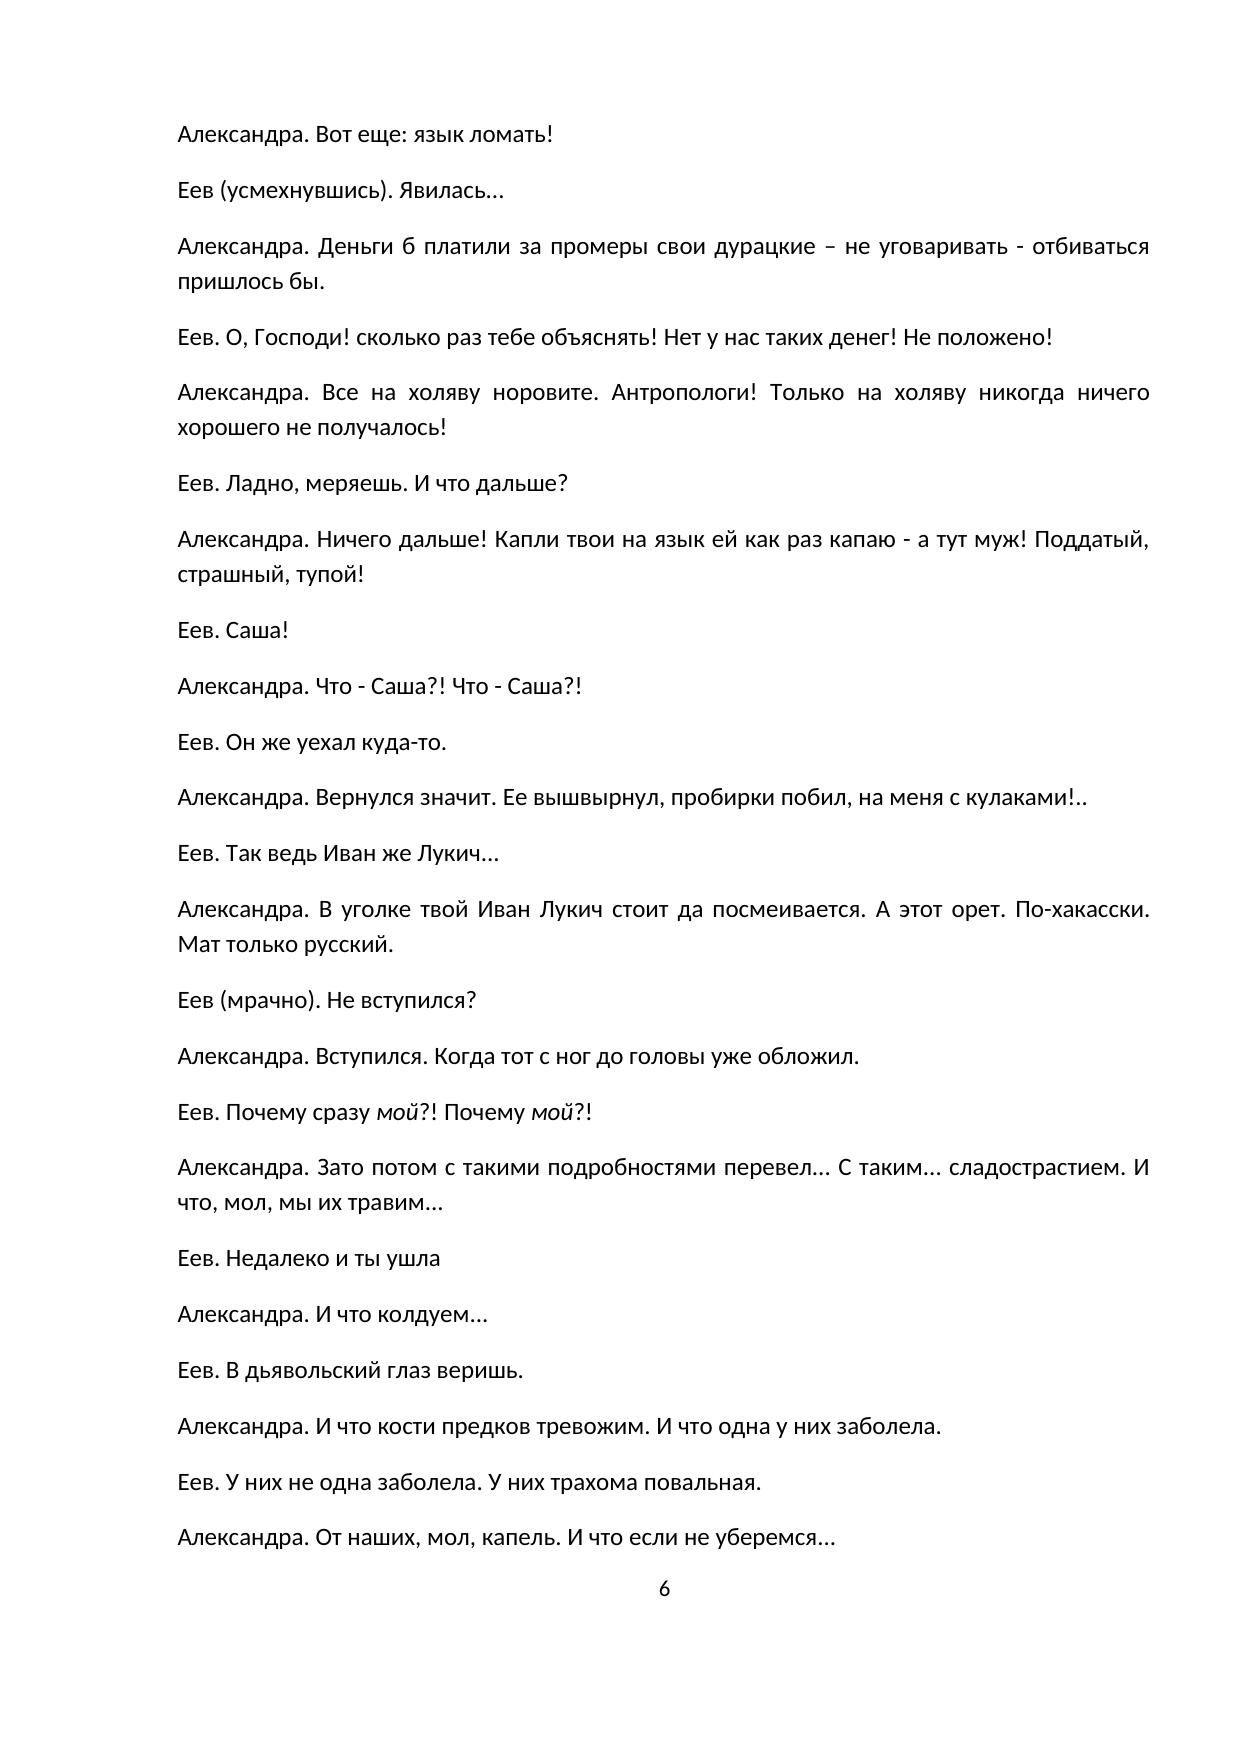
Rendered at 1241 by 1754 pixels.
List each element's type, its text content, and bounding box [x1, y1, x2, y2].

text Еев. Ладно, меряешь. И что дальше? [177, 467, 1152, 498]
text Еев. Недалеко и ты ушла [177, 1242, 1152, 1273]
text Александра. Вступился. Когда тот с ног до головы уже обложил. [177, 1040, 1152, 1070]
text Еев. Саша! [177, 614, 1152, 644]
text Александра. От наших, мол, капель. И что если не уберемся... [177, 1521, 1152, 1552]
text Еев. Почему сразу мой?! Почему мой?! [177, 1096, 1152, 1126]
text Александра. Ничего дальше! Капли твои на язык ей как раз капаю - а тут муж! Поддатый, страшный, тупой! [177, 523, 1152, 589]
text Александра. Все на холяву норовите. Антропологи! Только на холяву никогда ничего хорошего не получалось! [177, 376, 1152, 442]
text Александра. Вернулся значит. Ее вышвырнул, пробирки побил, на меня с кулаками!.. [177, 781, 1152, 812]
text Еев. У них не одна заболела. У них трахома повальная. [177, 1466, 1152, 1496]
text Александра. Что - Саша?! Что - Саша?! [177, 670, 1152, 700]
text Еев. Он же уехал куда-то. [177, 726, 1152, 756]
text Еев (мрачно). Не вступился? [177, 984, 1152, 1014]
text Александра. И что кости предков тревожим. И что одна у них заболела. [177, 1410, 1152, 1440]
text Александра. В уголке твой Иван Лукич стоит да посмеивается. А этот орет. По-хакасски. Мат только русский. [177, 893, 1152, 959]
text Еев. О, Господи! сколько раз тебе объяснять! Нет у нас таких денег! Не положено! [177, 321, 1152, 351]
text Александра. Вот еще: язык ломать! [177, 118, 1152, 149]
text Еев. Так ведь Иван же Лукич... [177, 837, 1152, 868]
text Александра. И что колдуем... [177, 1298, 1152, 1329]
text Александра. Зато потом с такими подробностями перевел... С таким... сладострастием. И что, мол, мы их травим... [177, 1151, 1152, 1217]
text Александра. Деньги б платили за промеры свои дурацкие – не уговаривать - отбиваться пришлось бы. [177, 230, 1152, 295]
text Еев. В дьявольский глаз веришь. [177, 1354, 1152, 1384]
text Еев (усмехнувшись). Явилась... [177, 174, 1152, 204]
